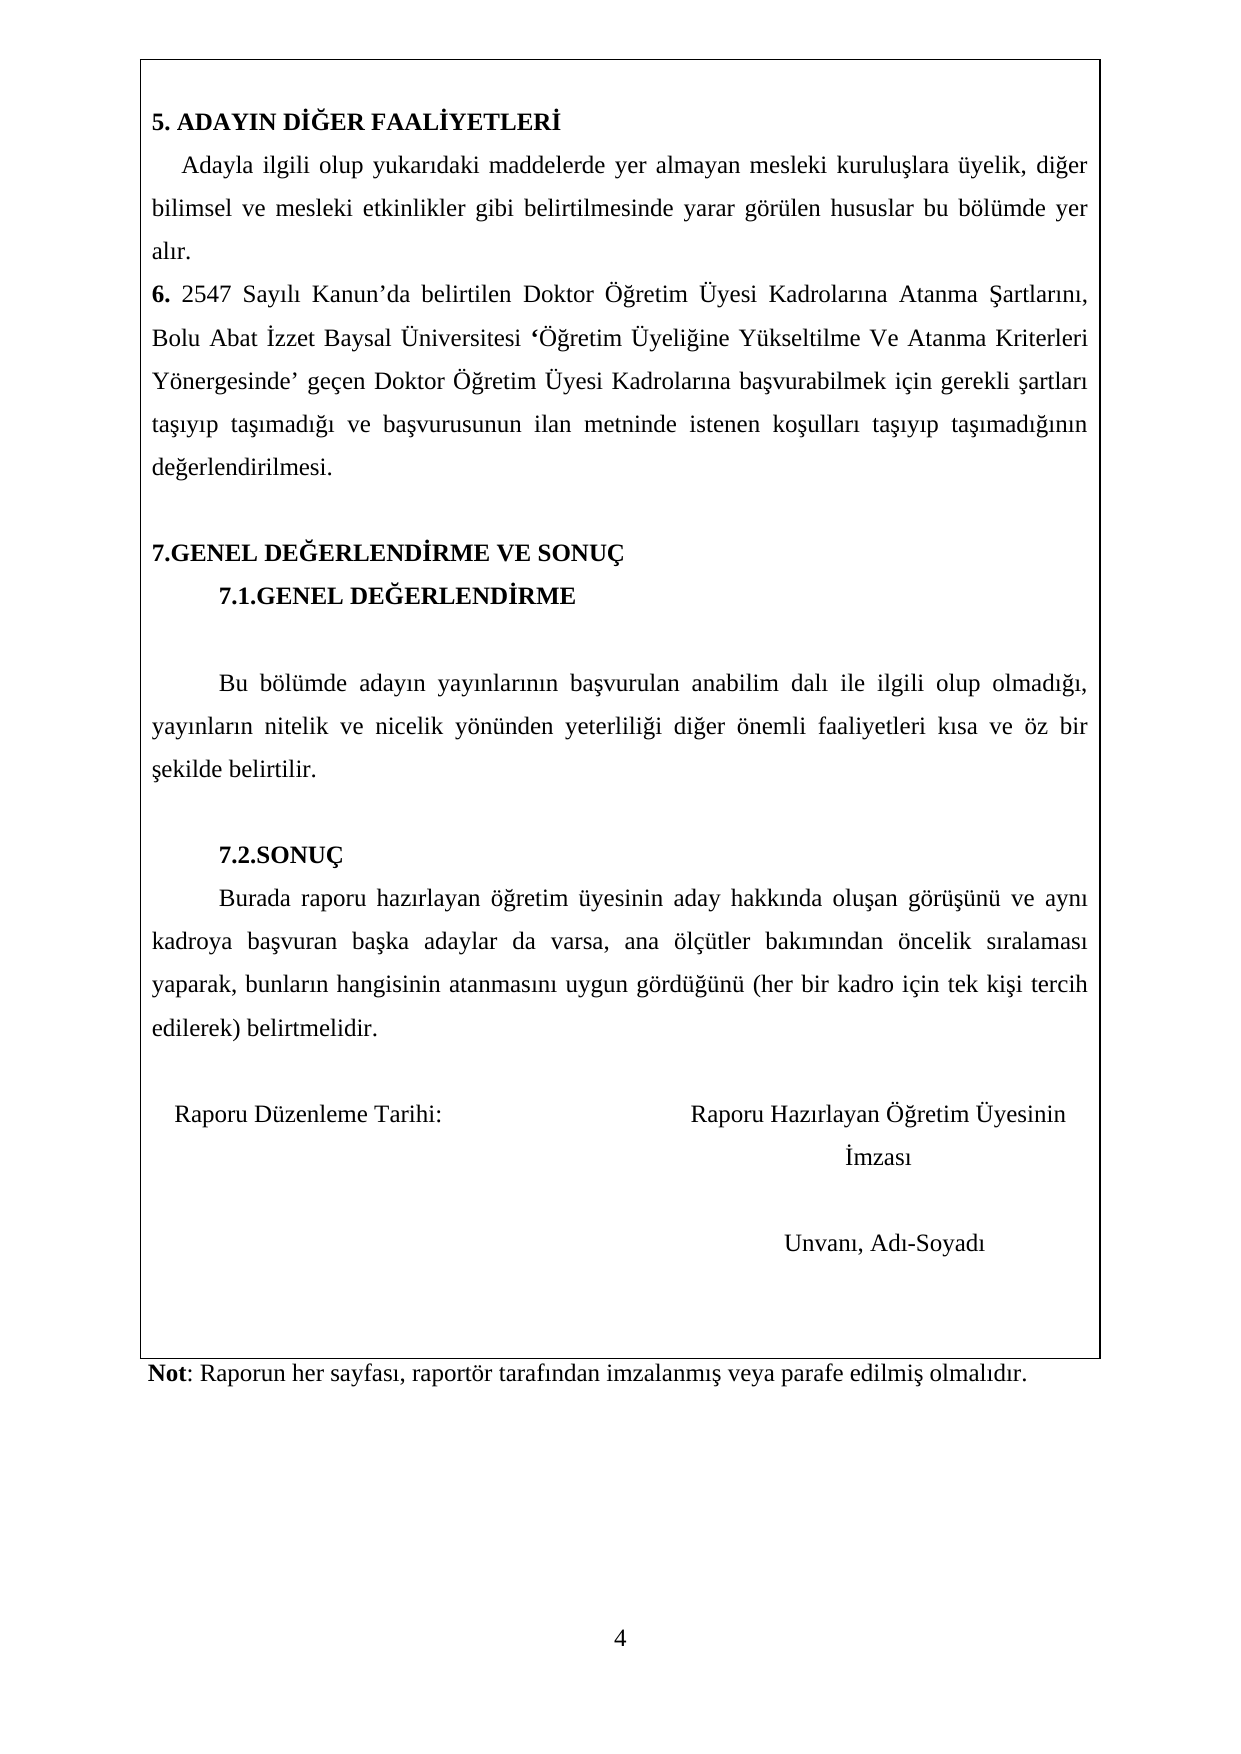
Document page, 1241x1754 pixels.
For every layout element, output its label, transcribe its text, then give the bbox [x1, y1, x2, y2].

text Not: Raporun her sayfası, raportör tarafından imzalanmış veya parafe edilmiş olmalıdır. [148, 1359, 1093, 1387]
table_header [141, 60, 1099, 1357]
